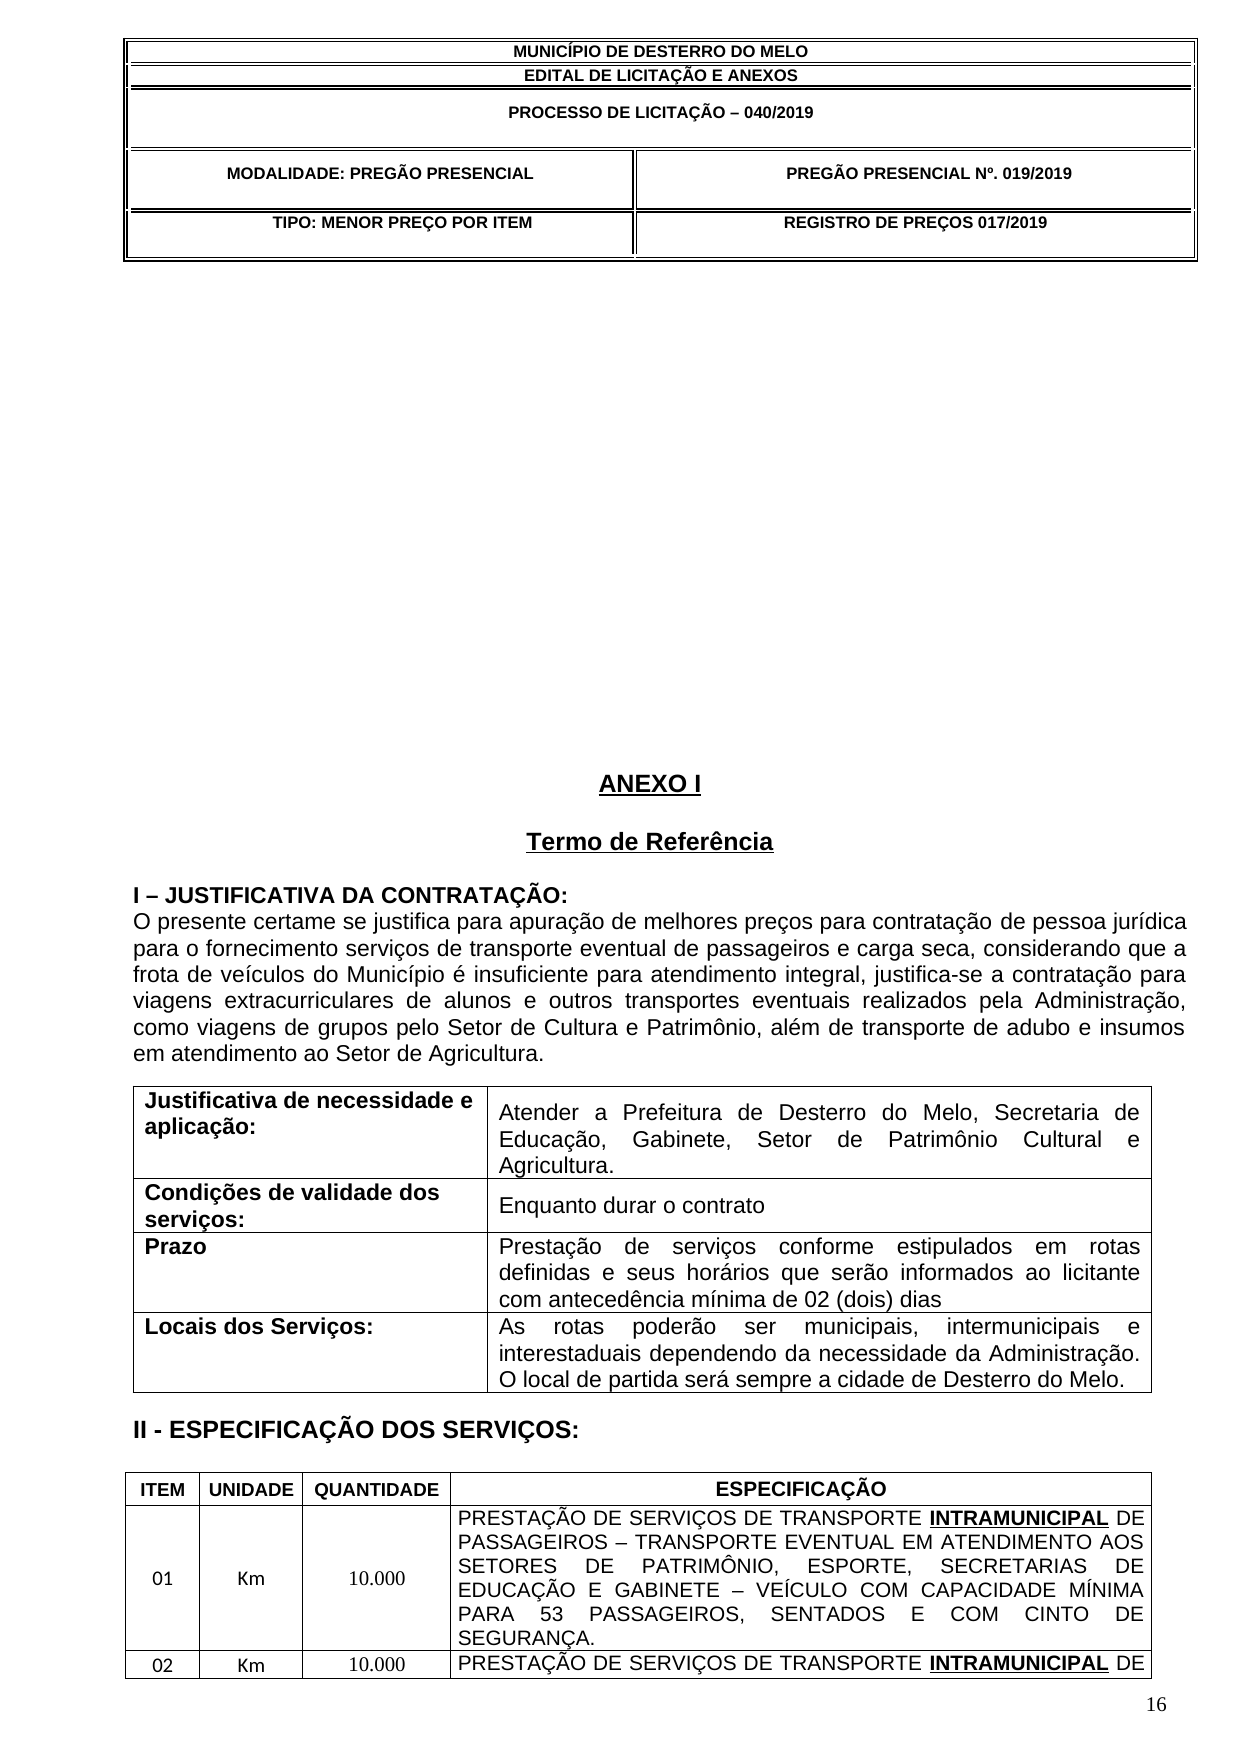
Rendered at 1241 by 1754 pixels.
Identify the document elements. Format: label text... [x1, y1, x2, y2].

table_header ESPECIFICAÇÃO [451, 1473, 1151, 1505]
table_cell Km [200, 1506, 302, 1650]
table_cell 10.000 [303, 1651, 450, 1678]
table_cell PRESTAÇÃO DE SERVIÇOS DE TRANSPORTE INTRAMUNICIPAL DE PASSAGEIROS – TRANSPORTE EVENTUAL EM ATENDIMENTO AOS SETORES DE PATRIMÔNIO, ESPORTE, SECRETARIAS DE EDUCAÇÃO E GABINETE – VEÍCULO COM CAPACIDADE MÍNIMA PARA 53 PASSAGEIROS, SENTADOS E COM CINTO DE SEGURANÇA. [451, 1506, 1151, 1650]
table_header QUANTIDADE [303, 1473, 450, 1505]
table_header Justificativa de necessidade e aplicação: [134, 1087, 487, 1178]
text Termo de Referência [133, 827, 1167, 856]
text II - ESPECIFICAÇÃO DOS SERVIÇOS: [133, 1415, 1187, 1443]
table_cell Locais dos Serviços: [134, 1313, 487, 1392]
table_cell Km [200, 1651, 302, 1678]
table_cell 10.000 [303, 1506, 450, 1650]
text O presente certame se justifica para apuração de melhores preços para contratação de pessoa jurídica para o fornecimento serviços de transporte eventual de passageiros e carga seca, considerando que a frota de veículos do Município é insuficiente para atendimento integral, justifica-se a contratação para viagens extracurriculares de alunos e outros transportes eventuais realizados pela Administração, como viagens de grupos pelo Setor de Cultura e Patrimônio, além de transporte de adubo e insumos em atendimento ao Setor de Agricultura. [133, 908, 1187, 1066]
text I – JUSTIFICATIVA DA CONTRATAÇÃO: [133, 882, 1187, 908]
text ANEXO I [133, 769, 1167, 798]
table_cell 01 [126, 1506, 199, 1650]
table_header Atender a Prefeitura de Desterro do Melo, Secretaria de Educação, Gabinete, Setor de Patrimônio Cultural e Agricultura. [488, 1087, 1151, 1178]
table_cell As rotas poderão ser municipais, intermunicipais e interestaduais dependendo da necessidade da Administração. O local de partida será sempre a cidade de Desterro do Melo. [488, 1313, 1151, 1392]
table_cell Prestação de serviços conforme estipulados em rotas definidas e seus horários que serão informados ao licitante com antecedência mínima de 02 (dois) dias [488, 1233, 1151, 1312]
table_header ITEM [126, 1473, 199, 1505]
table_cell Enquanto durar o contrato [488, 1179, 1151, 1232]
table_cell Condições de validade dos serviços: [134, 1179, 487, 1232]
table_header UNIDADE [200, 1473, 302, 1505]
table_cell Prazo [134, 1233, 487, 1312]
table_cell 02 [126, 1651, 199, 1678]
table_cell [451, 1651, 1151, 1678]
